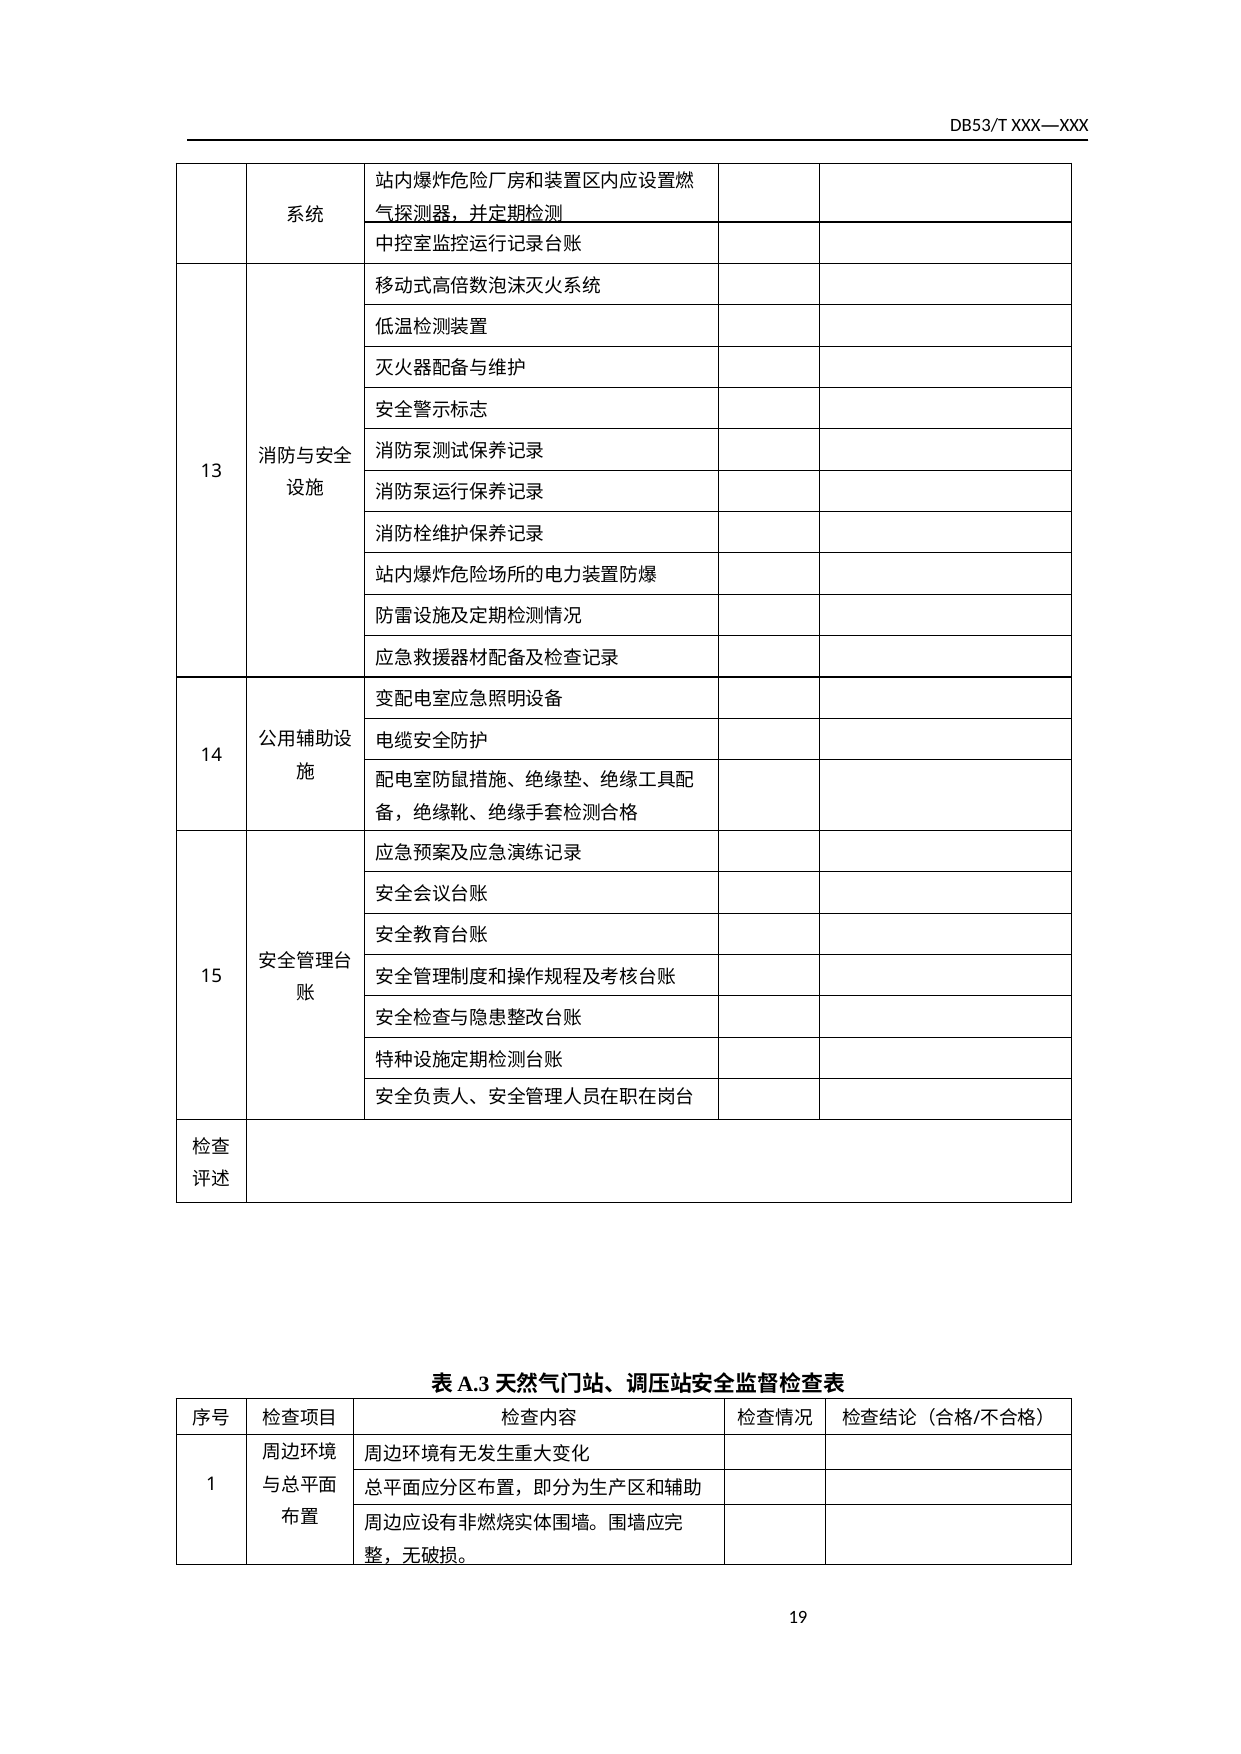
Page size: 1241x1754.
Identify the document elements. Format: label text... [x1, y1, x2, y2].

table_cell 消防栓维护保养记录 [365, 512, 718, 552]
table_cell [826, 1435, 1071, 1469]
table_cell 15 [177, 831, 246, 1119]
table_cell [725, 1470, 825, 1504]
table_cell 周边环境与总平面布置 [247, 1435, 353, 1563]
table_cell [820, 636, 1071, 676]
table_cell [719, 872, 819, 913]
table_cell [719, 305, 819, 346]
table_cell 安全管理台账 [247, 831, 364, 1119]
table_cell [247, 1120, 1071, 1202]
table_header 序号 [177, 1399, 246, 1433]
table_header 检查情况 [725, 1399, 825, 1433]
table_cell [820, 1038, 1071, 1078]
table_cell [820, 996, 1071, 1037]
table_cell [719, 264, 819, 304]
table_cell [820, 872, 1071, 913]
table_cell [719, 595, 819, 635]
table_cell [820, 719, 1071, 759]
table_cell [719, 678, 819, 718]
table_cell [820, 164, 1071, 221]
table_cell [719, 719, 819, 759]
table_cell 12 [177, 164, 246, 263]
table_cell [719, 996, 819, 1037]
table_cell [826, 1505, 1071, 1563]
table_cell [820, 678, 1071, 718]
table_cell 防雷设施及定期检测情况 [365, 595, 718, 635]
table_cell 安全负责人、安全管理人员在职在岗台账 [365, 1079, 718, 1119]
table_cell 安全会议台账 [365, 872, 718, 913]
table_cell 电缆安全防护 [365, 719, 718, 759]
table_cell 站内爆炸危险场所的电力装置防爆 [365, 553, 718, 594]
table_cell [820, 305, 1071, 346]
table_cell [719, 955, 819, 995]
table_cell [820, 914, 1071, 954]
table_cell [719, 760, 819, 830]
table_header 检查项目 [247, 1399, 353, 1433]
table_cell [826, 1470, 1071, 1504]
table_header 检查结论（合格/不合格） [826, 1399, 1071, 1433]
table_cell [725, 1505, 825, 1563]
table_cell [719, 553, 819, 594]
table_cell 1 [177, 1435, 246, 1563]
table_cell [719, 831, 819, 871]
table_cell 检查评述 [177, 1120, 246, 1202]
table_cell 安全教育台账 [365, 914, 718, 954]
table_cell [719, 388, 819, 428]
table_cell [719, 636, 819, 676]
table_cell [820, 955, 1071, 995]
table_cell [820, 388, 1071, 428]
table_cell 安全检查与隐患整改台账 [365, 996, 718, 1037]
table_cell [719, 429, 819, 469]
table_cell [820, 264, 1071, 304]
table_cell [719, 1038, 819, 1078]
table_cell 消防与安全设施 [247, 264, 364, 676]
table_cell 低温检测装置 [365, 305, 718, 346]
table_cell [719, 223, 819, 263]
table_cell 周边应设有非燃烧实体围墙。围墙应完整，无破损。 [354, 1505, 724, 1563]
table_cell 特种设施定期检测台账 [365, 1038, 718, 1078]
table_cell 移动式高倍数泡沫灭火系统 [365, 264, 718, 304]
table_cell 灭火器配备与维护 [365, 347, 718, 387]
table_cell 中控室监控运行记录台账 [365, 223, 718, 263]
table_cell [820, 223, 1071, 263]
table_cell [719, 914, 819, 954]
table_cell [820, 512, 1071, 552]
table_cell 消防泵运行保养记录 [365, 471, 718, 511]
table_cell [719, 164, 819, 221]
table_cell [820, 429, 1071, 469]
table_cell [820, 595, 1071, 635]
table_cell [820, 553, 1071, 594]
table_cell [820, 831, 1071, 871]
table_cell [820, 347, 1071, 387]
table_cell [719, 347, 819, 387]
table_cell 公用辅助设施 [247, 678, 364, 830]
table_cell 仪表和自控系统 [247, 164, 364, 263]
table_cell [820, 471, 1071, 511]
table_cell [820, 1079, 1071, 1119]
table_cell 总平面应分区布置，即分为生产区和辅助区 [354, 1470, 724, 1504]
table_cell 安全警示标志 [365, 388, 718, 428]
table_cell [719, 512, 819, 552]
table_cell [719, 471, 819, 511]
table_cell [725, 1435, 825, 1469]
table_cell 安全管理制度和操作规程及考核台账 [365, 955, 718, 995]
table_cell 消防泵测试保养记录 [365, 429, 718, 469]
table_header 检查内容 [354, 1399, 724, 1433]
table_cell 14 [177, 678, 246, 830]
table_cell 站内爆炸危险厂房和装置区内应设置燃气探测器，并定期检测 [365, 164, 718, 221]
table_cell 变配电室应急照明设备 [365, 678, 718, 718]
table_cell 应急预案及应急演练记录 [365, 831, 718, 871]
table_cell 13 [177, 264, 246, 676]
table_cell [719, 1079, 819, 1119]
table_cell 周边环境有无发生重大变化 [354, 1435, 724, 1469]
table_cell 应急救援器材配备及检查记录 [365, 636, 718, 676]
table_cell [820, 760, 1071, 830]
table_cell 配电室防鼠措施、绝缘垫、绝缘工具配备，绝缘靴、绝缘手套检测合格 [365, 760, 718, 830]
text 表A.3 天然气门站、调压站安全监督检查表 [187, 1366, 1088, 1398]
